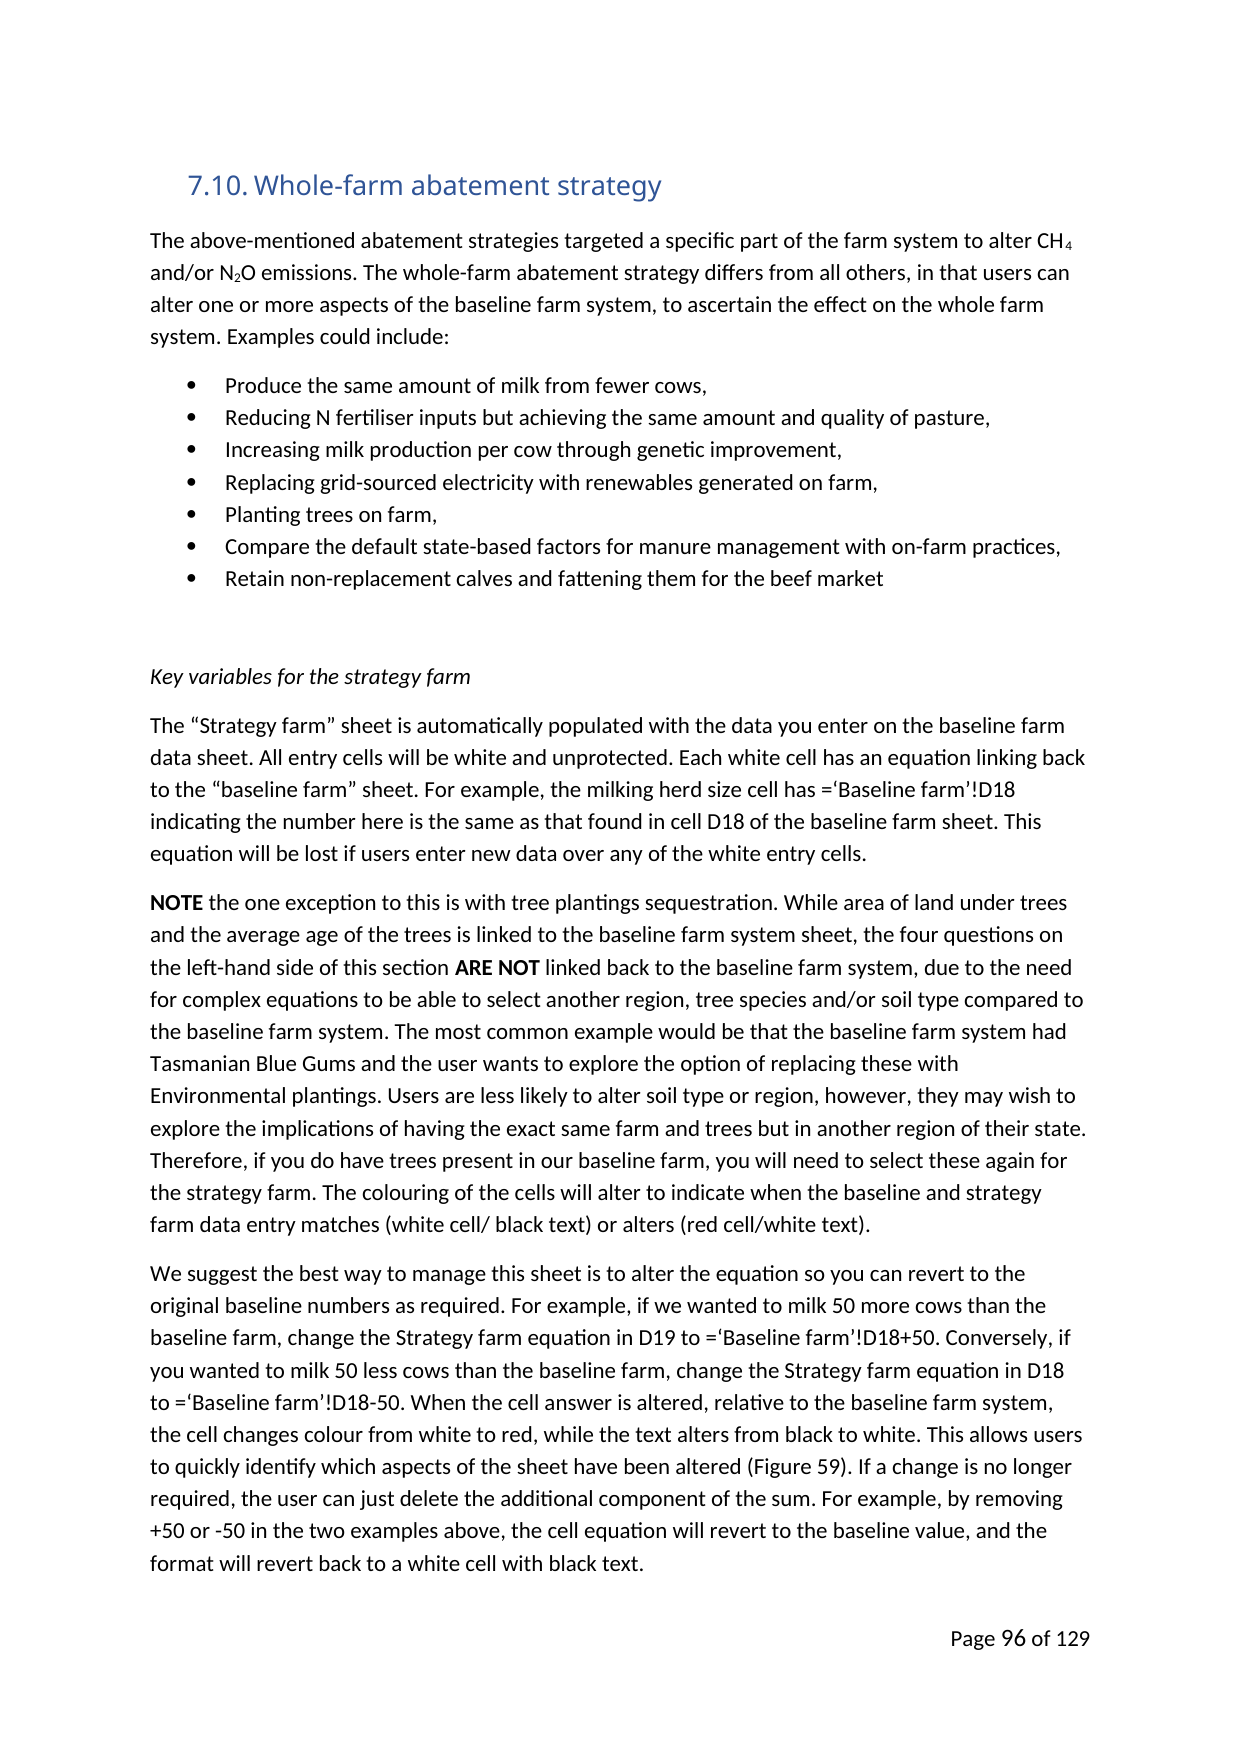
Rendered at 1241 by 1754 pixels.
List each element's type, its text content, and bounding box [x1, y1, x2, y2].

text The “Strategy farm” sheet is automatically populated with the data you enter on the baseline farm data sheet. All entry cells will be white and unprotected. Each white cell has an equation linking back to the “baseline farm” sheet. For example, the milking herd size cell has =‘Baseline farm’!D18 indicating the number here is the same as that found in cell D18 of the baseline farm sheet. This equation will be lost if users enter new data over any of the white entry cells. [150, 711, 1090, 868]
list Planting trees on farm, [187, 500, 1090, 528]
text NOTE the one exception to this is with tree plantings sequestration. While area of land under trees and the average age of the trees is linked to the baseline farm system sheet, the four questions on the left-hand side of this section ARE NOT linked back to the baseline farm system, due to the need for complex equations to be able to select another region, tree species and/or soil type compared to the baseline farm system. The most common example would be that the baseline farm system had Tasmanian Blue Gums and the user wants to explore the option of replacing these with Environmental plantings. Users are less likely to alter soil type or region, however, they may wish to explore the implications of having the exact same farm and trees but in another region of their state. Therefore, if you do have trees present in our baseline farm, you will need to select these again for the strategy farm. The colouring of the cells will alter to indicate when the baseline and strategy farm data entry matches (white cell/ black text) or alters (red cell/white text). [150, 888, 1090, 1238]
list Compare the default state-based factors for manure management with on-farm practices, [187, 532, 1090, 560]
text The above-mentioned abatement strategies targeted a specific part of the farm system to alter CH4 and/or N2O emissions. The whole-farm abatement strategy differs from all others, in that users can alter one or more aspects of the baseline farm system, to ascertain the effect on the whole farm system. Examples could include: [150, 226, 1090, 350]
list Retain non-replacement calves and fattening them for the beef market [187, 564, 1090, 592]
list Reducing N fertiliser inputs but achieving the same amount and quality of pasture, [187, 403, 1090, 431]
list Produce the same amount of milk from fewer cows, [187, 371, 1090, 399]
list Replacing grid-sourced electricity with renewables generated on farm, [187, 468, 1090, 496]
list Increasing milk production per cow through genetic improvement, [187, 436, 1090, 463]
text Key variables for the strategy farm [150, 662, 1090, 690]
subtitle Whole-farm abatement strategy [187, 167, 1090, 203]
text We suggest the best way to manage this sheet is to alter the equation so you can revert to the original baseline numbers as required. For example, if we wanted to milk 50 more cows than the baseline farm, change the Strategy farm equation in D19 to =‘Baseline farm’!D18+50. Conversely, if you wanted to milk 50 less cows than the baseline farm, change the Strategy farm equation in D18 to =‘Baseline farm’!D18-50. When the cell answer is altered, relative to the baseline farm system, the cell changes colour from white to red, while the text alters from black to white. This allows users to quickly identify which aspects of the sheet have been altered (Figure 59). If a change is no longer required, the user can just delete the additional component of the sum. For example, by removing +50 or -50 in the two examples above, the cell equation will revert to the baseline value, and the format will revert back to a white cell with black text. [150, 1259, 1090, 1577]
